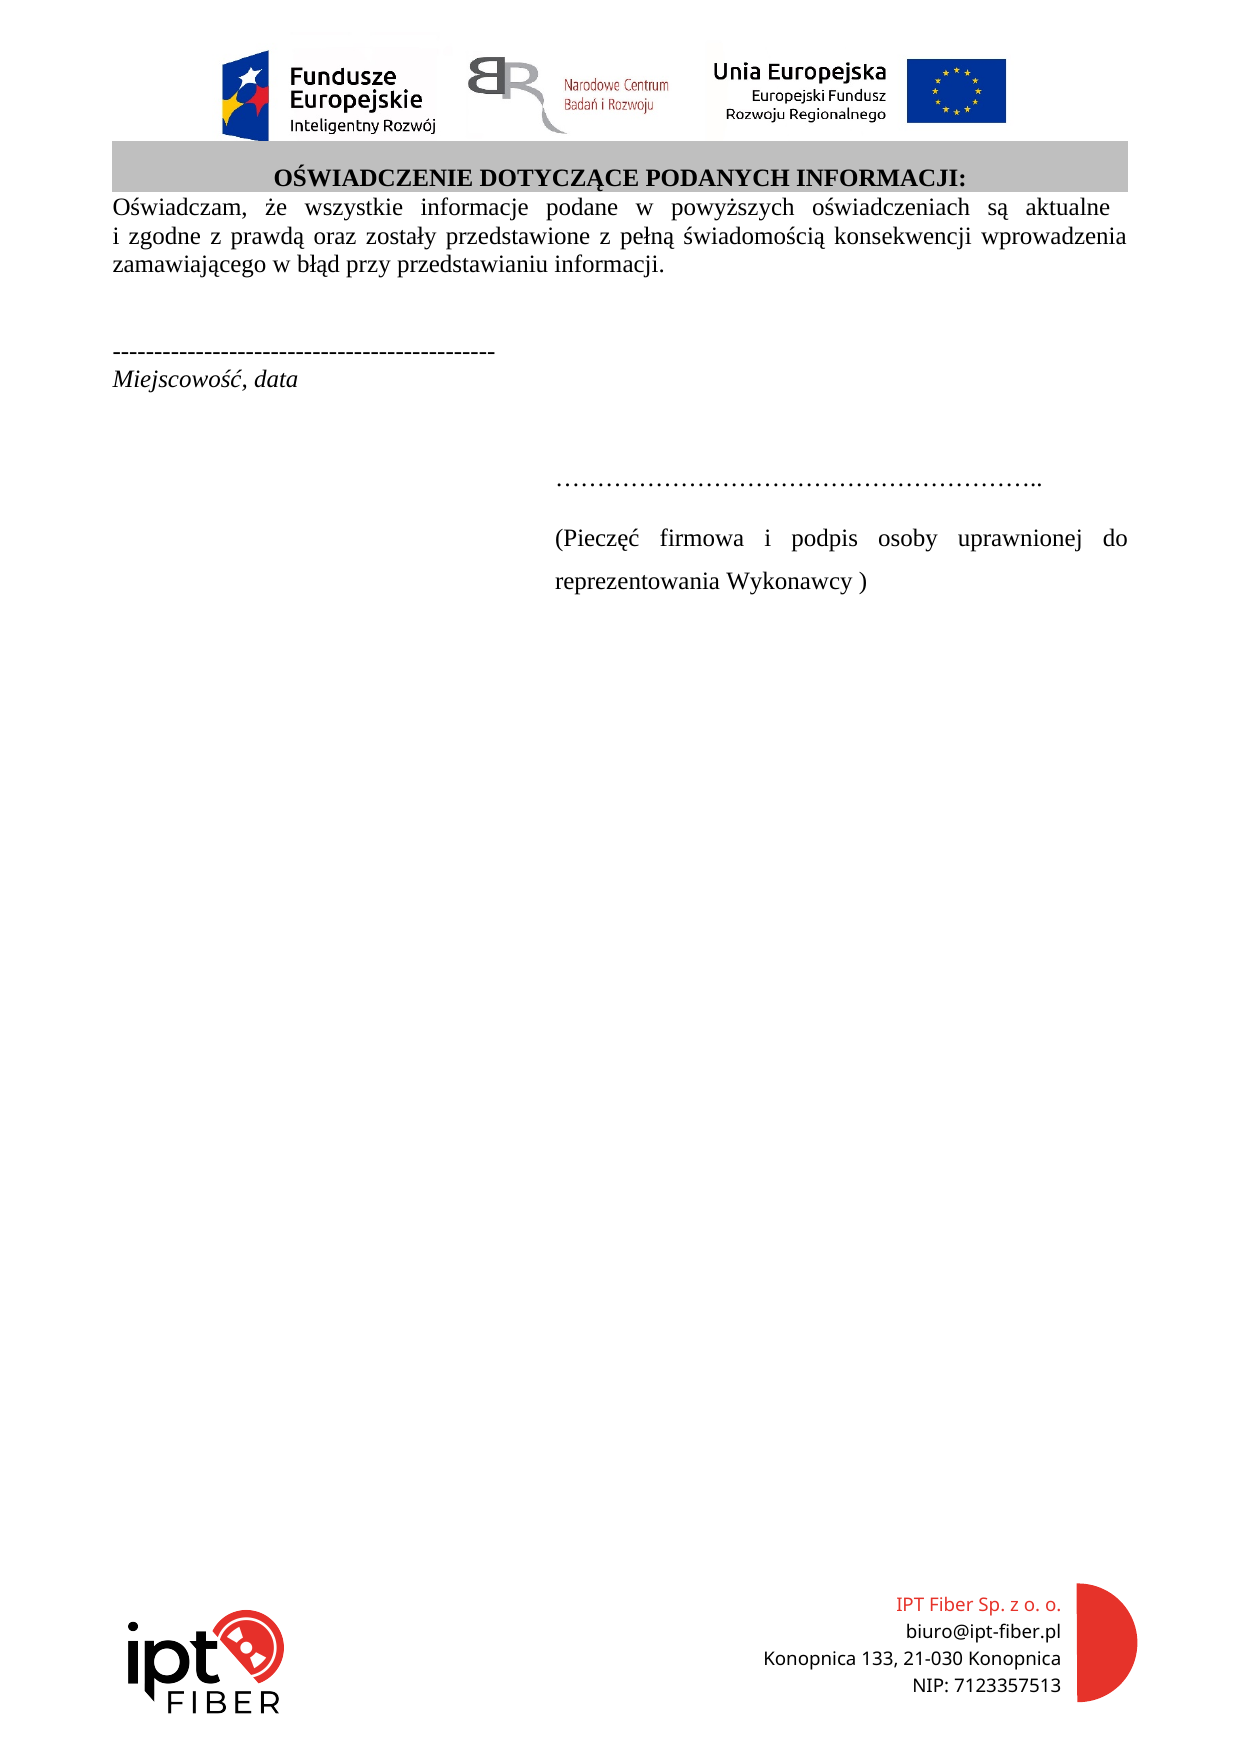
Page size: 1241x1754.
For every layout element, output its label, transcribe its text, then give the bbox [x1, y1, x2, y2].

text ---------------------------------------------- [112, 336, 1128, 364]
text Miejscowość, data [112, 364, 1128, 393]
text Oświadczam, że wszystkie informacje podane w powyższych oświadczeniach są aktualne i zgodne z prawdą oraz zostały przedstawione z pełną świadomością konsekwencji wprowadzenia zamawiającego w błąd przy przedstawianiu informacji. [112, 192, 1128, 278]
picture [212, 32, 1015, 141]
picture [101, 1584, 313, 1739]
text ………………………………………………….. [555, 463, 1128, 492]
text (Pieczęć firmowa i podpis osoby uprawnionej do reprezentowania Wykonawcy ) [555, 523, 1128, 595]
text OŚWIADCZENIE DOTYCZĄCE PODANYCH INFORMACJI: [112, 141, 1128, 192]
